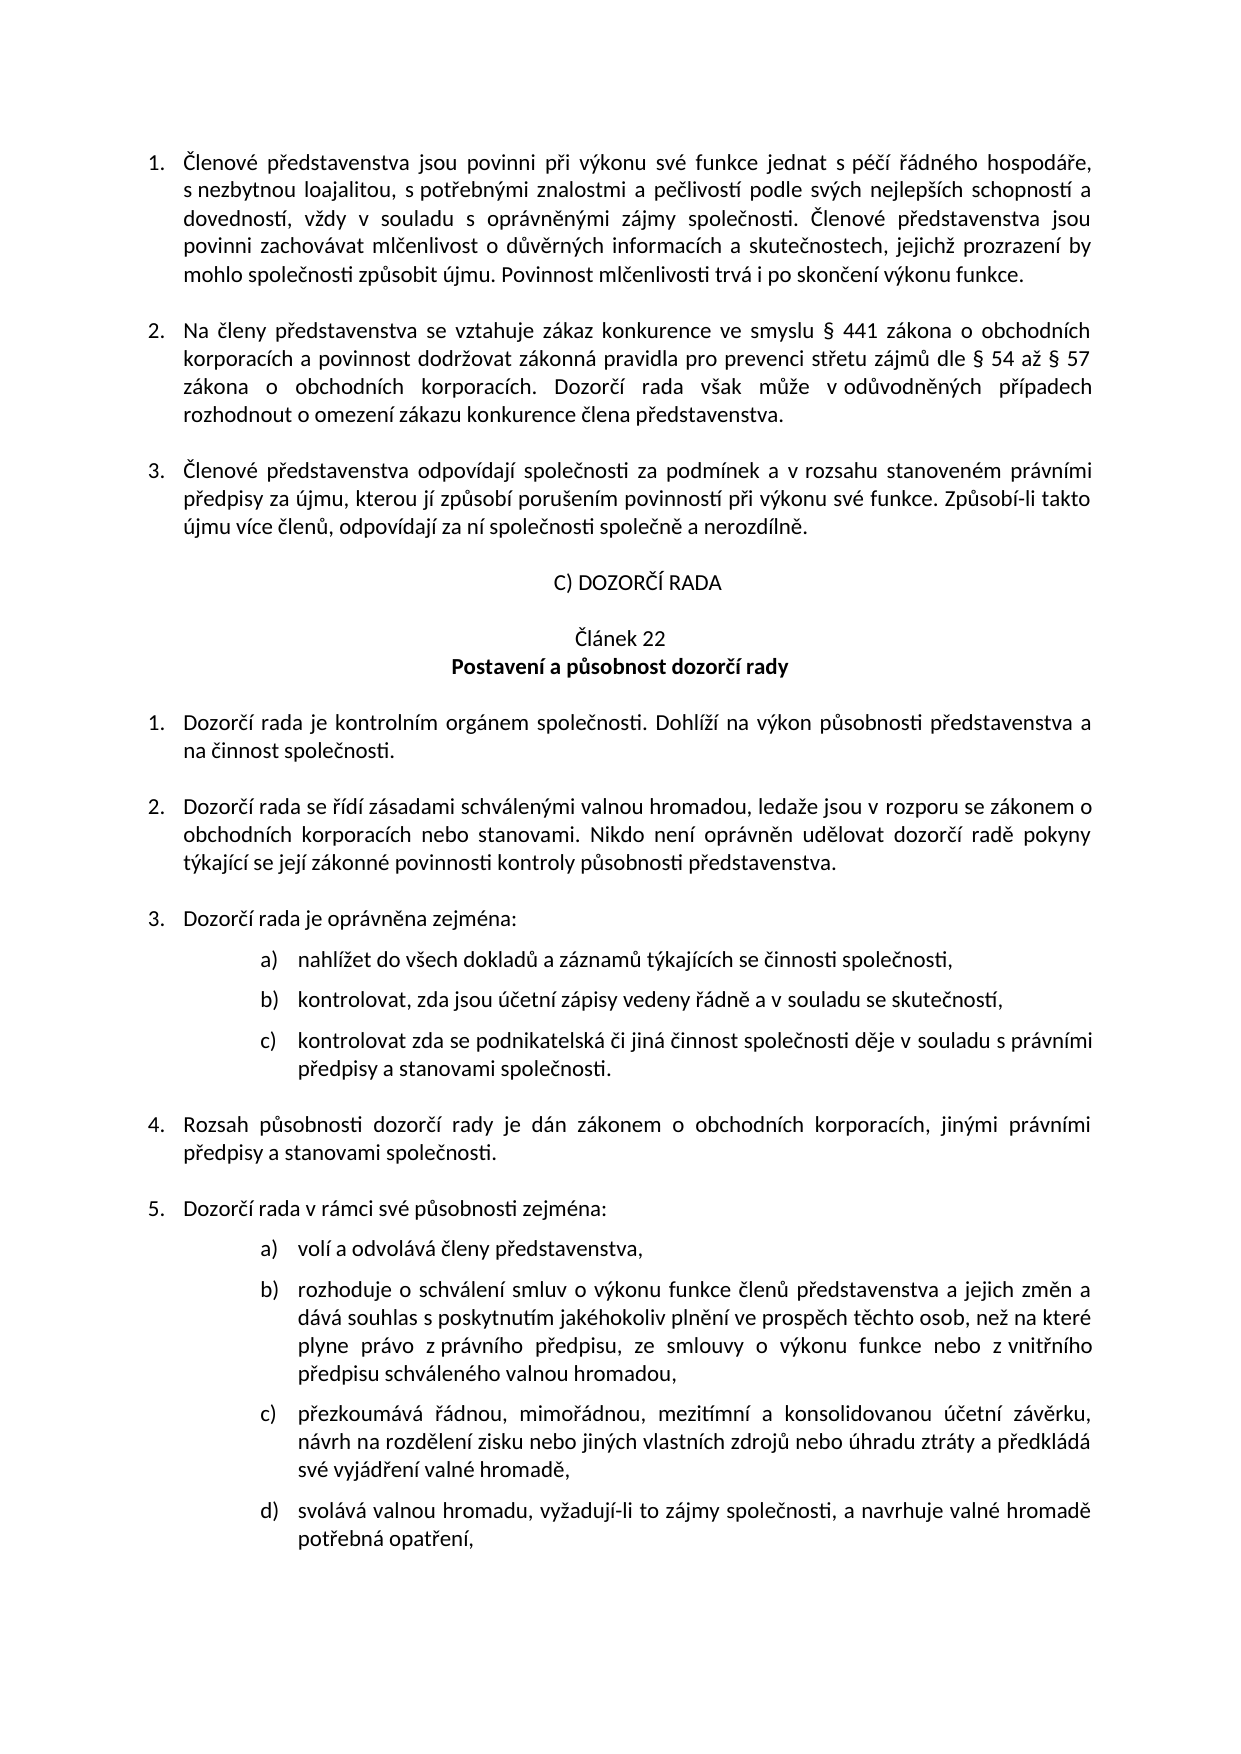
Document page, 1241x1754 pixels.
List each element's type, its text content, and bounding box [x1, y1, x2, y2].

list Rozsah působnosti dozorčí rady je dán zákonem o obchodních korporacích, jinými právními předpisy a stanovami společnosti. [148, 1110, 1093, 1166]
text C) DOZORČÍ RADA [183, 568, 1093, 596]
list kontrolovat zda se podnikatelská či jiná činnost společnosti děje v souladu s právními předpisy a stanovami společnosti. [260, 1026, 1093, 1082]
list Dozorčí rada v rámci své působnosti zejména: [148, 1194, 1093, 1222]
list svolává valnou hromadu, vyžadují-li to zájmy společnosti, a navrhuje valné hromadě potřebná opatření, [260, 1496, 1093, 1552]
list Členové představenstva jsou povinni při výkonu své funkce jednat s péčí řádného hospodáře, s nezbytnou loajalitou, s potřebnými znalostmi a pečlivostí podle svých nejlepších schopností a dovedností, vždy v souladu s oprávněnými zájmy společnosti. Členové představenstva jsou povinni zachovávat mlčenlivost o důvěrných informacích a skutečnostech, jejichž prozrazení by mohlo společnosti způsobit újmu. Povinnost mlčenlivosti trvá i po skončení výkonu funkce. [148, 148, 1093, 288]
list Na členy představenstva se vztahuje zákaz konkurence ve smyslu § 441 zákona o obchodních korporacích a povinnost dodržovat zákonná pravidla pro prevenci střetu zájmů dle § 54 až § 57 zákona o obchodních korporacích. Dozorčí rada však může v odůvodněných případech rozhodnout o omezení zákazu konkurence člena představenstva. [148, 316, 1093, 428]
text Článek 22 [148, 624, 1093, 652]
list Dozorčí rada je oprávněna zejména: [148, 904, 1093, 932]
list kontrolovat, zda jsou účetní zápisy vedeny řádně a v souladu se skutečností, [260, 985, 1093, 1013]
list přezkoumává řádnou, mimořádnou, mezitímní a konsolidovanou účetní závěrku, návrh na rozdělení zisku nebo jiných vlastních zdrojů nebo úhradu ztráty a předkládá své vyjádření valné hromadě, [260, 1399, 1093, 1483]
list Členové představenstva odpovídají společnosti za podmínek a v rozsahu stanoveném právními předpisy za újmu, kterou jí způsobí porušením povinností při výkonu své funkce. Způsobí-li takto újmu více členů, odpovídají za ní společnosti společně a nerozdílně. [148, 456, 1093, 540]
list volí a odvolává členy představenstva, [260, 1234, 1093, 1262]
list nahlížet do všech dokladů a záznamů týkajících se činnosti společnosti, [260, 945, 1093, 973]
text Postavení a působnost dozorčí rady [148, 652, 1093, 680]
list rozhoduje o schválení smluv o výkonu funkce členů představenstva a jejich změn a dává souhlas s poskytnutím jakéhokoliv plnění ve prospěch těchto osob, než na které plyne právo z právního předpisu, ze smlouvy o výkonu funkce nebo z vnitřního předpisu schváleného valnou hromadou, [260, 1275, 1093, 1387]
list Dozorčí rada je kontrolním orgánem společnosti. Dohlíží na výkon působnosti představenstva a na činnost společnosti. [148, 708, 1093, 764]
list Dozorčí rada se řídí zásadami schválenými valnou hromadou, ledaže jsou v rozporu se zákonem o obchodních korporacích nebo stanovami. Nikdo není oprávněn udělovat dozorčí radě pokyny týkající se její zákonné povinnosti kontroly působnosti představenstva. [148, 792, 1093, 876]
